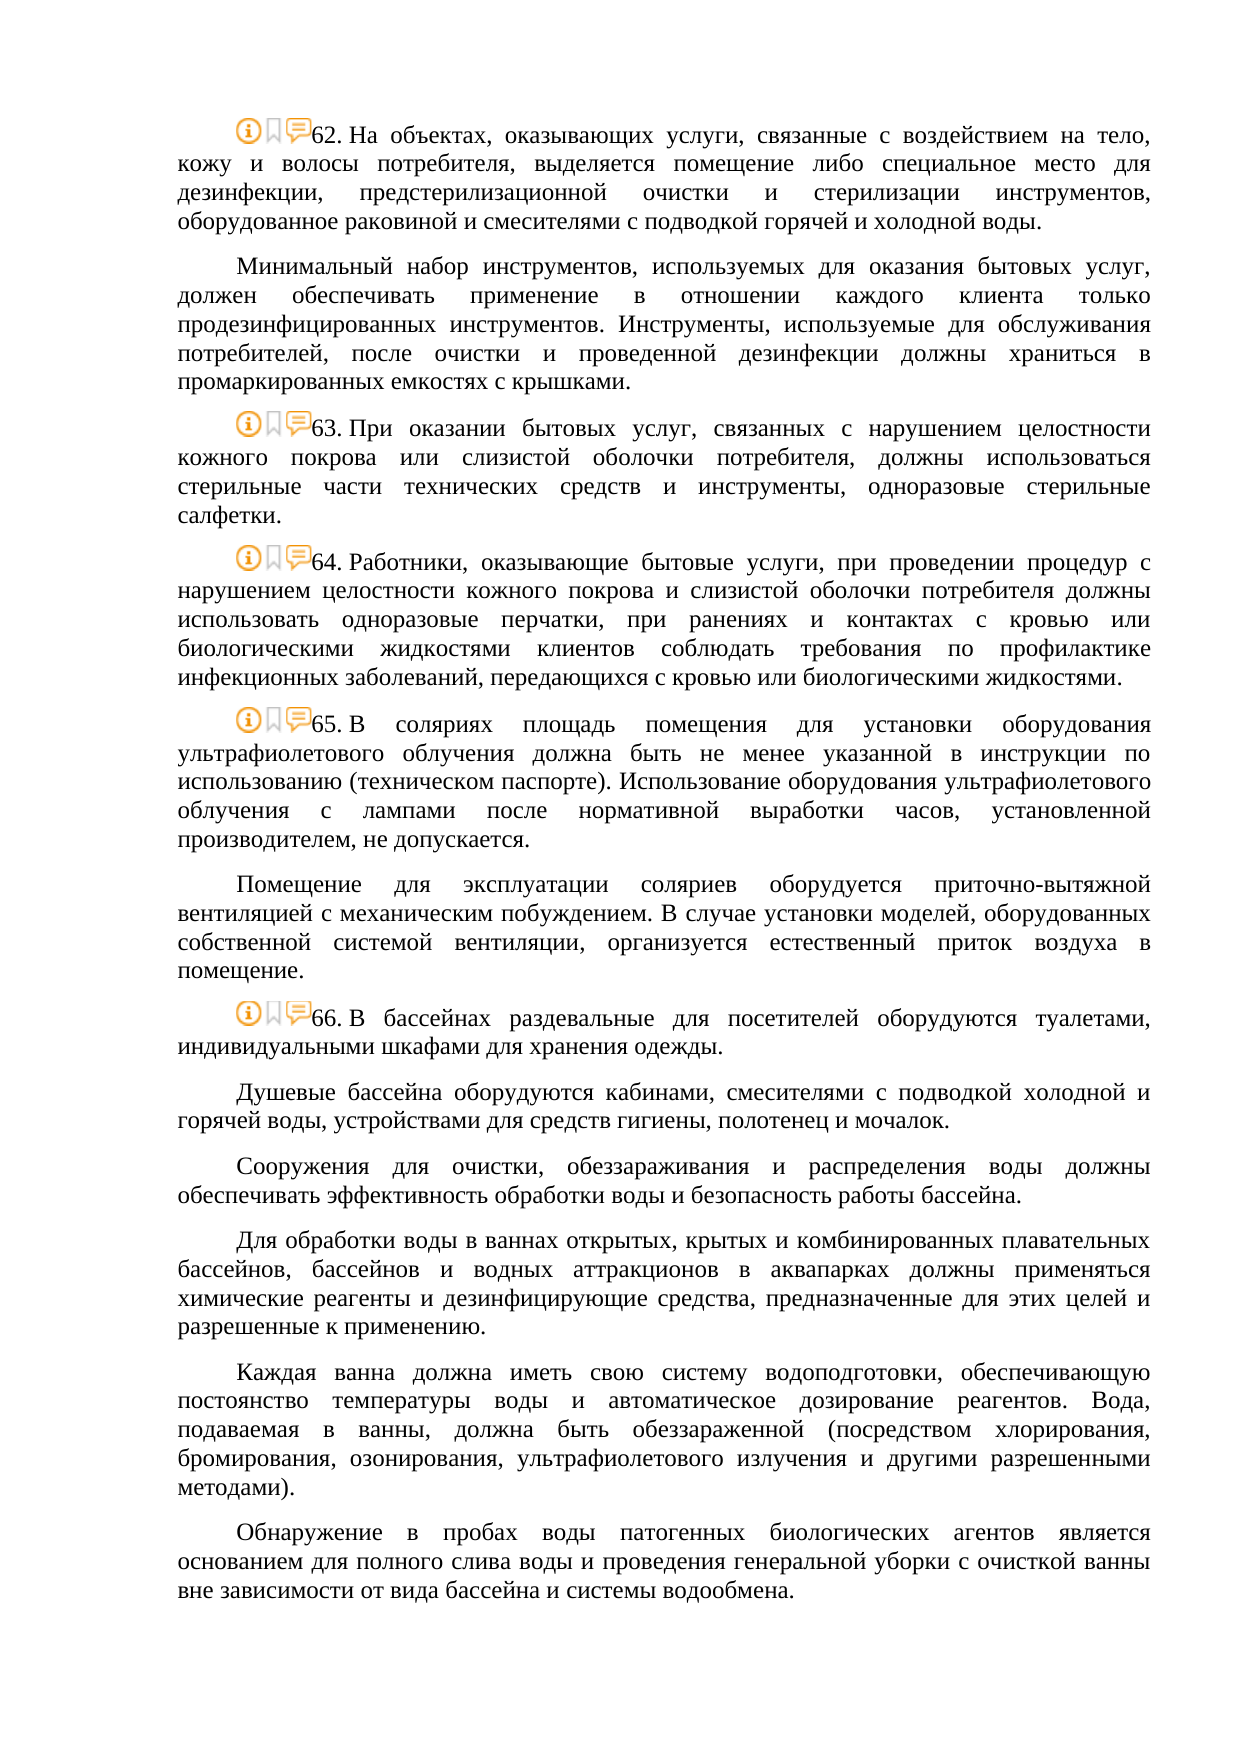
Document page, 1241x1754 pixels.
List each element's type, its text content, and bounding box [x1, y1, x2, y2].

text 62. На объектах, оказывающих услуги, связанные с воздействием на тело, кожу и волосы потребителя, выделяется помещение либо специальное место для дезинфекции, предстерилизационной очистки и стерилизации инструментов, оборудованное раковиной и смесителями с подводкой горячей и холодной воды. [177, 118, 1152, 235]
picture [236, 707, 312, 733]
picture [236, 1001, 312, 1026]
text 64. Работники, оказывающие бытовые услуги, при проведении процедур с нарушением целостности кожного покрова и слизистой оболочки потребителя должны использовать одноразовые перчатки, при ранениях и контактах с кровью или биологическими жидкостями клиентов соблюдать требования по профилактике инфекционных заболеваний, передающихся с кровью или биологическими жидкостями. [177, 545, 1152, 691]
text Минимальный набор инструментов, используемых для оказания бытовых услуг, должен обеспечивать применение в отношении каждого клиента только продезинфицированных инструментов. Инструменты, используемые для обслуживания потребителей, после очистки и проведенной дезинфекции должны храниться в промаркированных емкостях с крышками. [177, 251, 1152, 395]
text Каждая ванна должна иметь свою систему водоподготовки, обеспечивающую постоянство температуры воды и автоматическое дозирование реагентов. Вода, подаваемая в ванны, должна быть обеззараженной (посредством хлорирования, бромирования, озонирования, ультрафиолетового излучения и другими разрешенными методами). [177, 1357, 1152, 1501]
picture [236, 118, 312, 144]
text 66. В бассейнах раздевальные для посетителей оборудуются туалетами, индивидуальными шкафами для хранения одежды. [177, 1001, 1152, 1060]
picture [236, 545, 312, 571]
picture [236, 411, 312, 437]
text Помещение для эксплуатации соляриев оборудуется приточно-вытяжной вентиляцией с механическим побуждением. В случае установки моделей, оборудованных собственной системой вентиляции, организуется естественный приток воздуха в помещение. [177, 869, 1152, 984]
text Сооружения для очистки, обеззараживания и распределения воды должны обеспечивать эффективность обработки воды и безопасность работы бассейна. [177, 1151, 1152, 1208]
text 63. При оказании бытовых услуг, связанных с нарушением целостности кожного покрова или слизистой оболочки потребителя, должны использоваться стерильные части технических средств и инструменты, одноразовые стерильные салфетки. [177, 412, 1152, 528]
text Душевые бассейна оборудуются кабинами, смесителями с подводкой холодной и горячей воды, устройствами для средств гигиены, полотенец и мочалок. [177, 1077, 1152, 1134]
text Для обработки воды в ваннах открытых, крытых и комбинированных плавательных бассейнов, бассейнов и водных аттракционов в аквапарках должны применяться химические реагенты и дезинфицирующие средства, предназначенные для этих целей и разрешенные к применению. [177, 1225, 1152, 1340]
text Обнаружение в пробах воды патогенных биологических агентов является основанием для полного слива воды и проведения генеральной уборки с очисткой ванны вне зависимости от вида бассейна и системы водообмена. [177, 1517, 1152, 1603]
text 65. В соляриях площадь помещения для установки оборудования ультрафиолетового облучения должна быть не менее указанной в инструкции по использованию (техническом паспорте). Использование оборудования ультрафиолетового облучения с лампами после нормативной выработки часов, установленной производителем, не допускается. [177, 707, 1152, 853]
